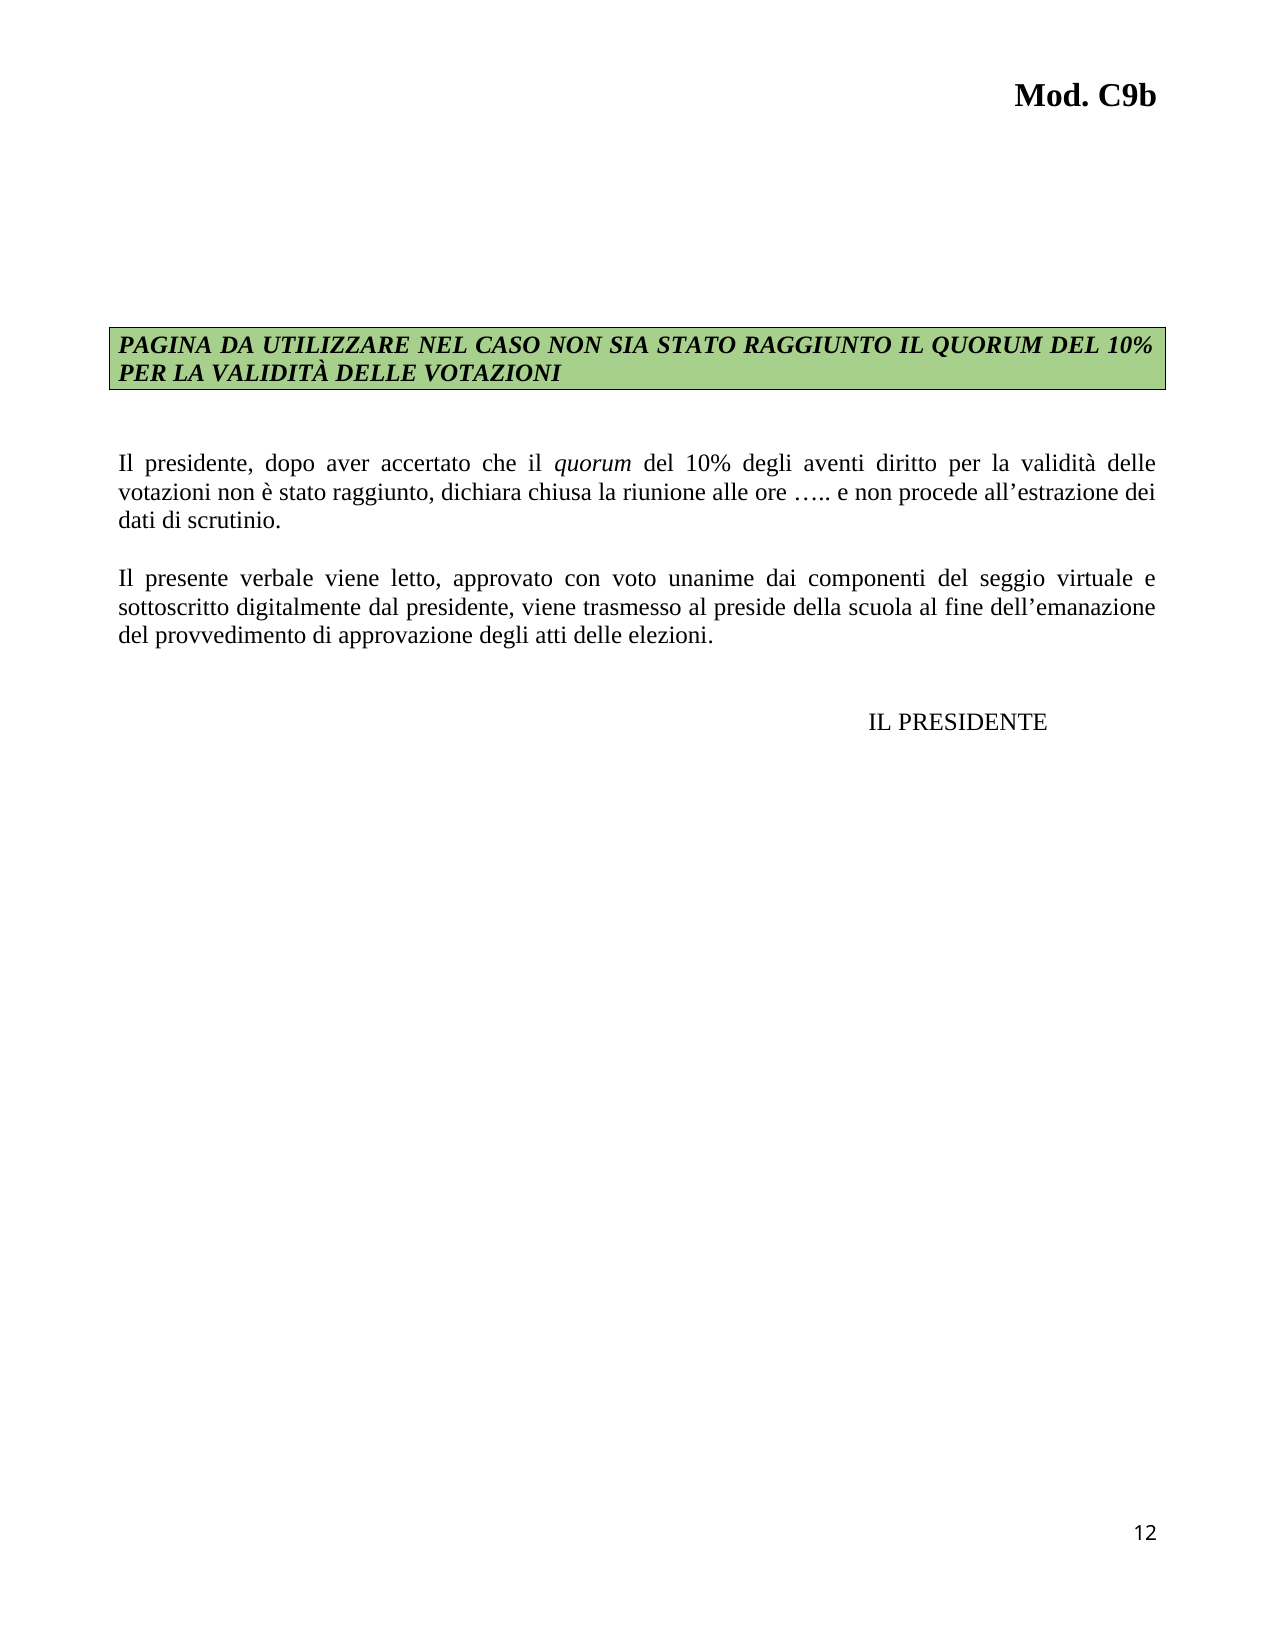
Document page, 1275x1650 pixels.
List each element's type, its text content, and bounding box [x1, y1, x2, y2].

text Il presidente, dopo aver accertato che il quorum del 10% degli aventi diritto per la validità delle votazioni non è stato raggiunto, dichiara chiusa la riunione alle ore ….. e non procede all’estrazione dei dati di scrutinio. [118, 448, 1157, 534]
text IL PRESIDENTE [118, 707, 1157, 735]
text PAGINA DA UTILIZZARE NEL CASO NON SIA STATO RAGGIUNTO IL QUORUM DEL 10% PER LA VALIDITÀ DELLE VOTAZIONI [110, 328, 1165, 389]
text Il presente verbale viene letto, approvato con voto unanime dai componenti del seggio virtuale e sottoscritto digitalmente dal presidente, viene trasmesso al preside della scuola al fine dell’emanazione del provvedimento di approvazione degli atti delle elezioni. [118, 563, 1157, 649]
